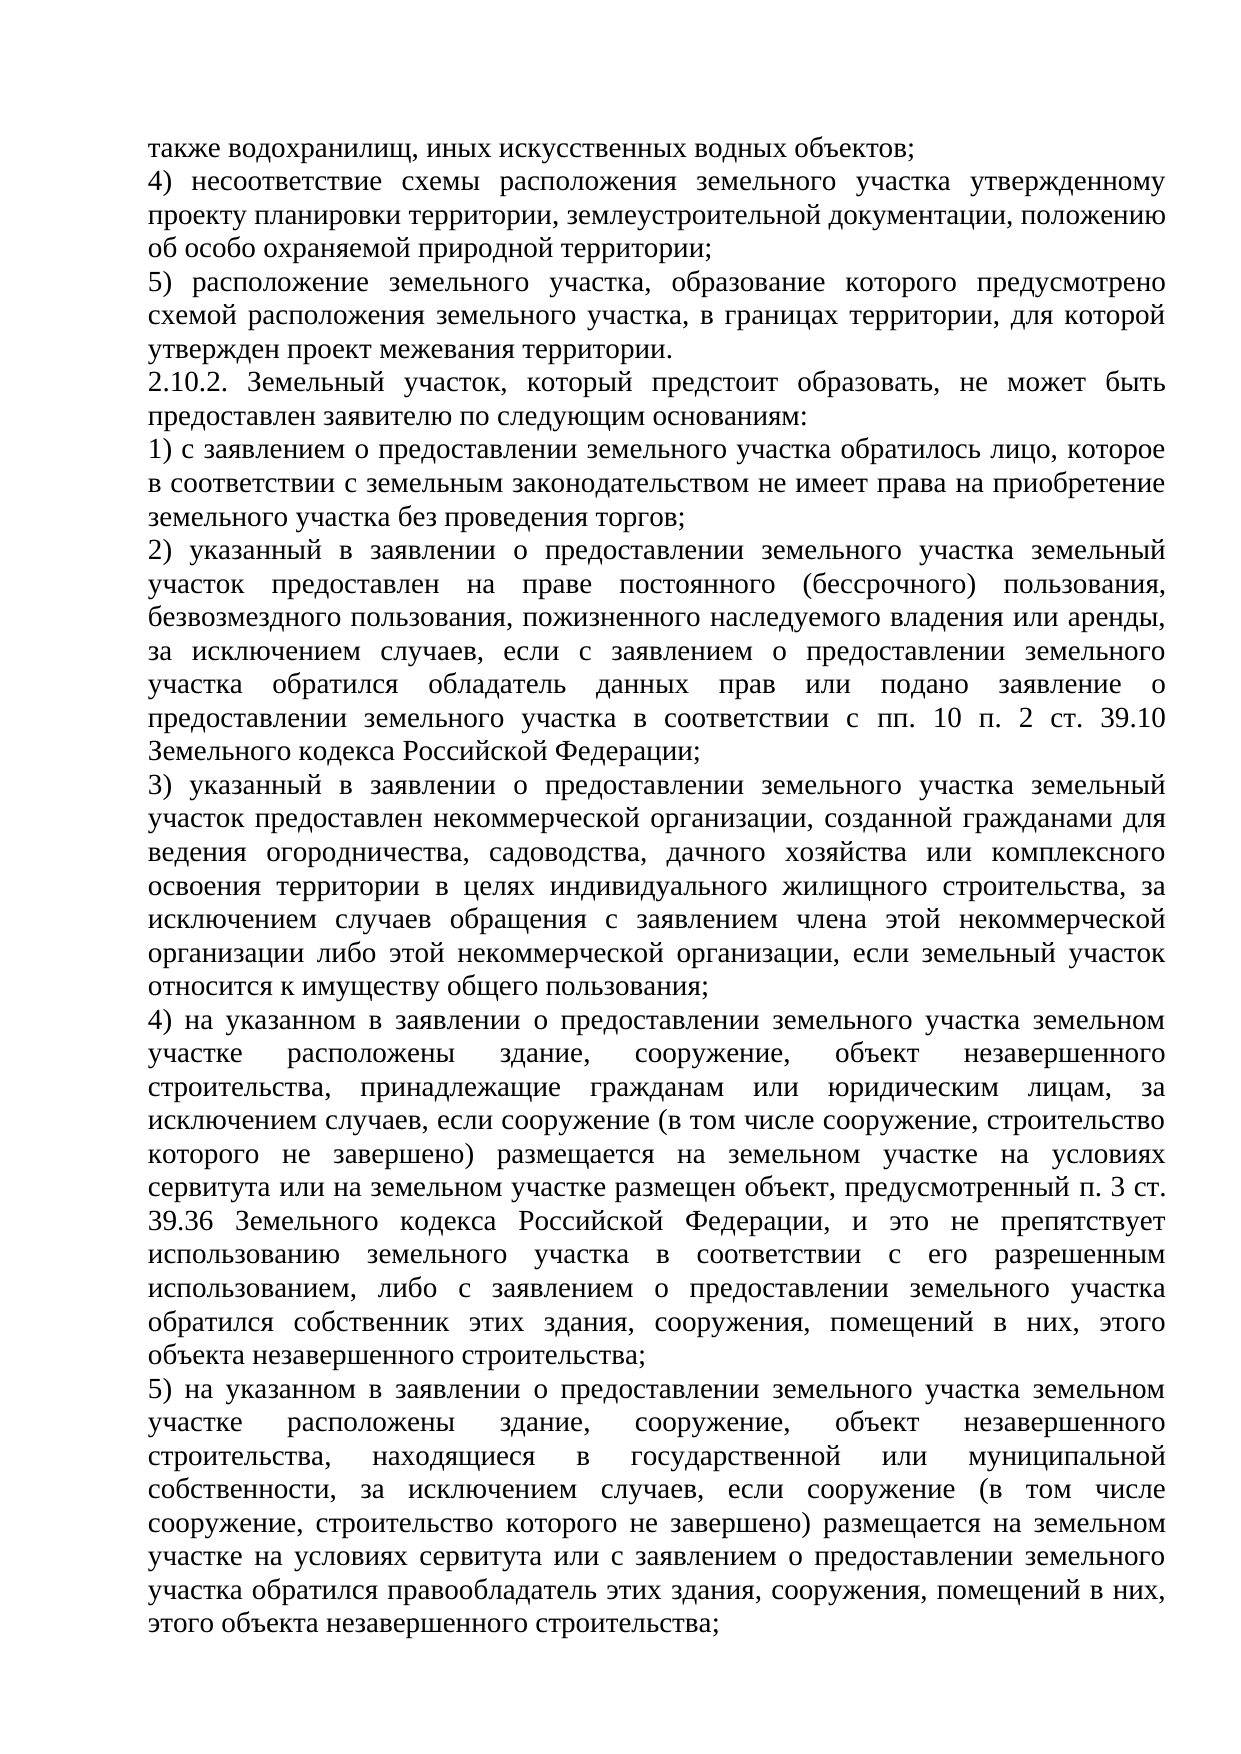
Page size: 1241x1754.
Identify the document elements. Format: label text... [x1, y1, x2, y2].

text 4) на указанном в заявлении о предоставлении земельного участка земельном участке расположены здание, сооружение, объект незавершенного строительства, принадлежащие гражданам или юридическим лицам, за исключением случаев, если сооружение (в том числе сооружение, строительство которого не завершено) размещается на земельном участке на условиях сервитута или на земельном участке размещен объект, предусмотренный п. 3 ст. 39.36 Земельного кодекса Российской Федерации, и это не препятствует использованию земельного участка в соответствии с его разрешенным использованием, либо с заявлением о предоставлении земельного участка обратился собственник этих здания, сооружения, помещений в них, этого объекта незавершенного строительства; [148, 1002, 1167, 1371]
text 4) несоответствие схемы расположения земельного участка утвержденному проекту планировки территории, землеустроительной документации, положению об особо охраняемой природной территории; [148, 163, 1167, 264]
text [148, 130, 1167, 163]
text 5) на указанном в заявлении о предоставлении земельного участка земельном участке расположены здание, сооружение, объект незавершенного строительства, находящиеся в государственной или муниципальной собственности, за исключением случаев, если сооружение (в том числе сооружение, строительство которого не завершено) размещается на земельном участке на условиях сервитута или с заявлением о предоставлении земельного участка обратился правообладатель этих здания, сооружения, помещений в них, этого объекта незавершенного строительства; [148, 1371, 1167, 1639]
text 2) указанный в заявлении о предоставлении земельного участка земельный участок предоставлен на праве постоянного (бессрочного) пользования, безвозмездного пользования, пожизненного наследуемого владения или аренды, за исключением случаев, если с заявлением о предоставлении земельного участка обратился обладатель данных прав или подано заявление о предоставлении земельного участка в соответствии с пп. 10 п. 2 ст. 39.10 Земельного кодекса Российской Федерации; [148, 532, 1167, 767]
text 3) указанный в заявлении о предоставлении земельного участка земельный участок предоставлен некоммерческой организации, созданной гражданами для ведения огородничества, садоводства, дачного хозяйства или комплексного освоения территории в целях индивидуального жилищного строительства, за исключением случаев обращения с заявлением члена этой некоммерческой организации либо этой некоммерческой организации, если земельный участок относится к имуществу общего пользования; [148, 767, 1167, 1002]
text 5) расположение земельного участка, образование которого предусмотрено схемой расположения земельного участка, в границах территории, для которой утвержден проект межевания территории. [148, 264, 1167, 364]
text 1) с заявлением о предоставлении земельного участка обратилось лицо, которое в соответствии с земельным законодательством не имеет права на приобретение земельного участка без проведения торгов; [148, 432, 1167, 532]
text 2.10.2. Земельный участок, который предстоит образовать, не может быть предоставлен заявителю по следующим основаниям: [148, 364, 1167, 432]
